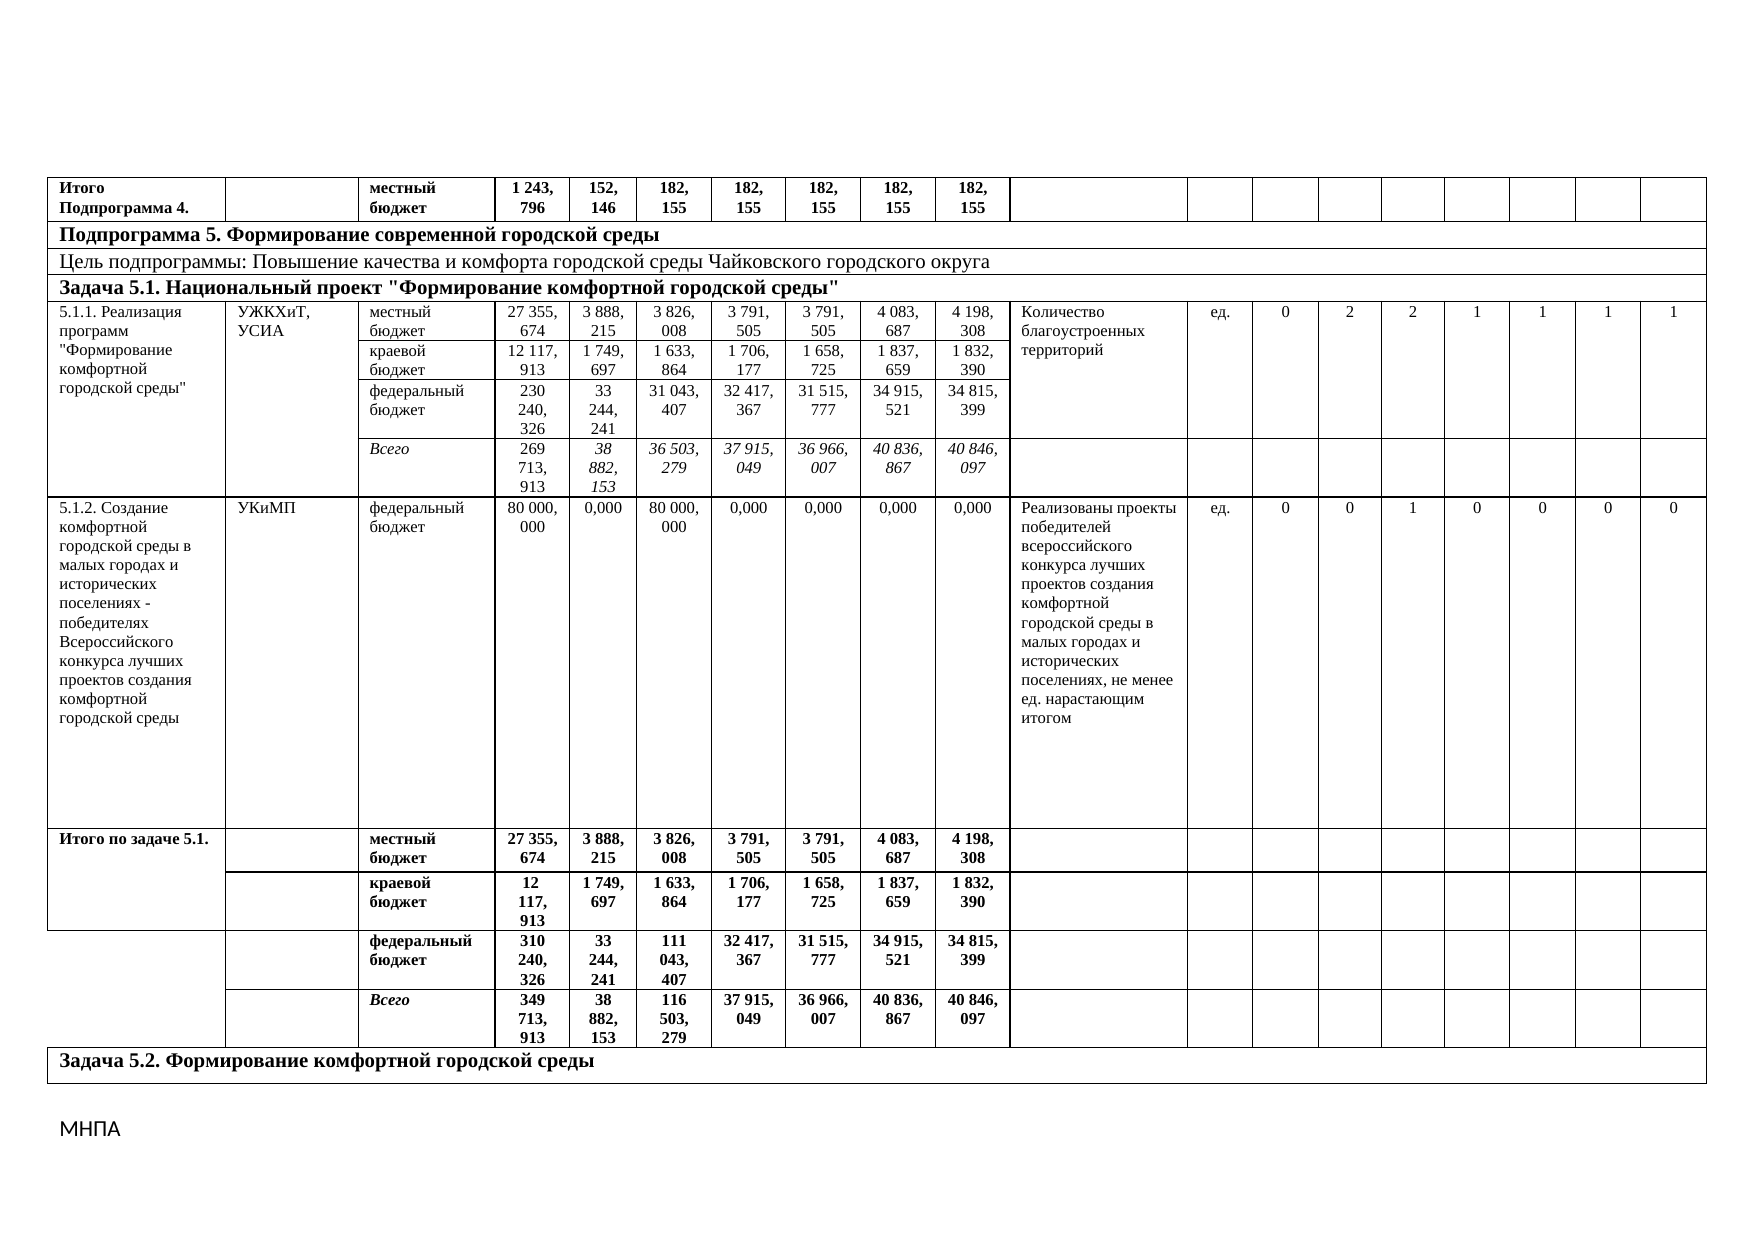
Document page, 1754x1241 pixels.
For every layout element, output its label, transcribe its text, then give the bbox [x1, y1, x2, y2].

table_cell [1641, 829, 1706, 871]
table_cell 0 [1253, 302, 1318, 438]
table_cell 182, 155 [861, 178, 935, 221]
table_cell 1 837, 659 [861, 341, 935, 379]
table_cell 1 [1510, 302, 1575, 438]
table_cell 80 000, 000 [496, 498, 569, 828]
table_cell [1319, 829, 1381, 871]
table_cell 40 836, 867 [861, 990, 935, 1047]
table_cell [1510, 439, 1575, 496]
table_cell [1641, 931, 1706, 988]
table_cell [1188, 873, 1252, 930]
table_cell краевой бюджет [359, 873, 494, 930]
table_cell 3 791, 505 [786, 829, 860, 871]
table_cell Задача 5.1. Национальный проект "Формирование комфортной городской среды" [48, 275, 1706, 301]
table_cell 5.1.2. Создание комфортной городской среды в малых городах и исторических поселениях - победителях Всероссийского конкурса лучших проектов создания комфортной городской среды [48, 498, 225, 828]
table_cell 12 117, 913 [496, 873, 569, 930]
table_cell 1 633, 864 [637, 341, 711, 379]
table_cell 37 915, 049 [712, 439, 785, 496]
table_cell 27 355, 674 [496, 302, 569, 340]
table_cell 12 117, 913 [496, 341, 569, 379]
table_cell 1 243, 796 [496, 178, 569, 221]
table_cell [1445, 931, 1509, 988]
table_cell местный бюджет [359, 302, 494, 340]
table_cell 40 836, 867 [861, 439, 935, 496]
table_cell [1319, 873, 1381, 930]
table_cell 34 815, 399 [936, 380, 1009, 438]
table_cell федеральный бюджет [359, 498, 494, 828]
table_cell 36 966, 007 [786, 990, 860, 1047]
table_cell [1641, 990, 1706, 1047]
table_cell 1 749, 697 [570, 873, 636, 930]
table_cell [1510, 931, 1575, 988]
table_cell 1 832, 390 [936, 873, 1009, 930]
table_cell 182, 155 [786, 178, 860, 221]
table_cell 182, 155 [637, 178, 711, 221]
table_cell [1188, 931, 1252, 988]
table_cell 0 [1576, 498, 1640, 828]
table_cell 31 515, 777 [786, 931, 860, 988]
table_cell 3 791, 505 [712, 302, 785, 340]
table_cell 230 240, 326 [496, 380, 569, 438]
table_cell Итого Подпрограмма 4. [48, 178, 225, 221]
table_cell местный бюджет [359, 178, 494, 221]
table_cell [1382, 873, 1444, 930]
table_cell [1011, 990, 1187, 1047]
table_cell 38 882, 153 [570, 990, 636, 1047]
table_cell 4 083, 687 [861, 829, 935, 871]
table_cell 1 837, 659 [861, 873, 935, 930]
table_cell 80 000, 000 [637, 498, 711, 828]
table_cell 33 244, 241 [570, 380, 636, 438]
table_cell 1 706, 177 [712, 341, 785, 379]
table_cell 1 [1576, 302, 1640, 438]
table_cell 3 888, 215 [570, 829, 636, 871]
table_cell [1382, 178, 1444, 221]
table_cell [1253, 931, 1318, 988]
table_cell ед. [1188, 498, 1252, 828]
table_cell [1188, 439, 1252, 496]
table_cell 32 417, 367 [712, 380, 785, 438]
table_cell 3 791, 505 [712, 829, 785, 871]
table_cell [1188, 178, 1252, 221]
table_cell 34 815, 399 [936, 931, 1009, 988]
table_cell [1382, 439, 1444, 496]
table_cell 0,000 [861, 498, 935, 828]
table_cell 0 [1319, 498, 1381, 828]
table_cell федеральный бюджет [359, 931, 494, 988]
table_cell 1 [1445, 302, 1509, 438]
table_cell 4 198, 308 [936, 829, 1009, 871]
table_cell [1011, 931, 1187, 988]
table_cell 1 633, 864 [637, 873, 711, 930]
table_cell 34 915, 521 [861, 380, 935, 438]
table_cell [1641, 439, 1706, 496]
table_cell [226, 829, 358, 871]
table_cell УКиМП [226, 498, 358, 828]
table_cell 5.1.1. Реализация программ "Формирование комфортной городской среды" [48, 302, 225, 496]
table_cell [1641, 873, 1706, 930]
table_cell 4 198, 308 [936, 302, 1009, 340]
table_cell 116 503, 279 [637, 990, 711, 1047]
table_cell Реализованы проекты победителей всероссийского конкурса лучших проектов создания комфортной городской среды в малых городах и исторических поселениях, не менее ед. нарастающим итогом [1011, 498, 1187, 828]
table_cell [226, 931, 358, 988]
table_cell 182, 155 [936, 178, 1009, 221]
table_cell 32 417, 367 [712, 931, 785, 988]
table_cell [1188, 990, 1252, 1047]
table_cell Задача 5.2. Формирование комфортной городской среды [48, 1048, 1706, 1083]
table_cell 1 832, 390 [936, 341, 1009, 379]
table_cell [1319, 990, 1381, 1047]
table_cell 1 749, 697 [570, 341, 636, 379]
table_cell 40 846, 097 [936, 439, 1009, 496]
table_cell [226, 873, 358, 930]
table_cell УЖКХиТ, УСИА [226, 302, 358, 496]
table_cell [1445, 990, 1509, 1047]
table_cell [1576, 829, 1640, 871]
table_cell 1 [1641, 302, 1706, 438]
table_cell 1 658, 725 [786, 341, 860, 379]
table_cell 2 [1319, 302, 1381, 438]
table_cell [1382, 990, 1444, 1047]
table_cell 0 [1445, 498, 1509, 828]
table_cell 182, 155 [712, 178, 785, 221]
table_cell 1 [1382, 498, 1444, 828]
table_cell [1011, 829, 1187, 871]
table_cell федеральный бюджет [359, 380, 494, 438]
table_cell 0,000 [936, 498, 1009, 828]
table_cell местный бюджет [359, 829, 494, 871]
table_cell [1253, 829, 1318, 871]
table_cell 36 503, 279 [637, 439, 711, 496]
table_cell [1576, 439, 1640, 496]
table_cell 31 043, 407 [637, 380, 711, 438]
table_cell 0 [1641, 498, 1706, 828]
table_cell Цель подпрограммы: Повышение качества и комфорта городской среды Чайковского городского округа [48, 249, 1706, 274]
table_cell [1510, 178, 1575, 221]
table_cell [1576, 178, 1640, 221]
table_cell 0,000 [786, 498, 860, 828]
table_cell краевой бюджет [359, 341, 494, 379]
table_cell Подпрограмма 5. Формирование современной городской среды [48, 222, 1706, 247]
table_cell [1576, 873, 1640, 930]
table_cell [1011, 439, 1187, 496]
table_cell [1011, 873, 1187, 930]
table_cell [1253, 990, 1318, 1047]
table_cell 3 888, 215 [570, 302, 636, 340]
table_cell 37 915, 049 [712, 990, 785, 1047]
table_cell 38 882, 153 [570, 439, 636, 496]
table_cell 269 713, 913 [496, 439, 569, 496]
table_cell [1445, 829, 1509, 871]
table_cell [1445, 873, 1509, 930]
table_cell 310 240, 326 [496, 931, 569, 988]
table_cell [1188, 829, 1252, 871]
table_cell 1 706, 177 [712, 873, 785, 930]
table_cell [226, 990, 358, 1047]
table_cell 2 [1382, 302, 1444, 438]
table_cell 3 826, 008 [637, 302, 711, 340]
table_cell 0 [1510, 498, 1575, 828]
table_cell 33 244, 241 [570, 931, 636, 988]
table_cell 1 658, 725 [786, 873, 860, 930]
table_cell [1253, 873, 1318, 930]
table_cell Всего [359, 990, 494, 1047]
table_cell [1319, 931, 1381, 988]
table_cell 3 826, 008 [637, 829, 711, 871]
table_cell ед. [1188, 302, 1252, 438]
table_cell 40 846, 097 [936, 990, 1009, 1047]
table_cell [1510, 873, 1575, 930]
table_cell 0,000 [570, 498, 636, 828]
table_cell 111 043, 407 [637, 931, 711, 988]
table_cell [1011, 178, 1187, 221]
table_cell [1319, 439, 1381, 496]
table_cell 27 355, 674 [496, 829, 569, 871]
table_cell 0,000 [712, 498, 785, 828]
table_cell 36 966, 007 [786, 439, 860, 496]
table_cell [226, 178, 358, 221]
table_cell 3 791, 505 [786, 302, 860, 340]
table_cell [1510, 990, 1575, 1047]
table_cell 0 [1253, 498, 1318, 828]
table_cell 4 083, 687 [861, 302, 935, 340]
table_cell [1445, 439, 1509, 496]
table_cell [1576, 990, 1640, 1047]
table_cell 349 713, 913 [496, 990, 569, 1047]
table_cell 152, 146 [570, 178, 636, 221]
table_cell Количество благоустроенных территорий [1011, 302, 1187, 438]
table_cell Итого по задаче 5.1. [48, 829, 225, 930]
table_cell [1576, 931, 1640, 988]
table_cell [1253, 178, 1318, 221]
table_cell 31 515, 777 [786, 380, 860, 438]
table_cell [1445, 178, 1509, 221]
table_cell [1253, 439, 1318, 496]
table_cell [1319, 178, 1381, 221]
table_cell [1510, 829, 1575, 871]
table_cell [1382, 931, 1444, 988]
table_cell [1382, 829, 1444, 871]
table_cell Всего [359, 439, 494, 496]
table_cell 34 915, 521 [861, 931, 935, 988]
table_cell [1641, 178, 1706, 221]
